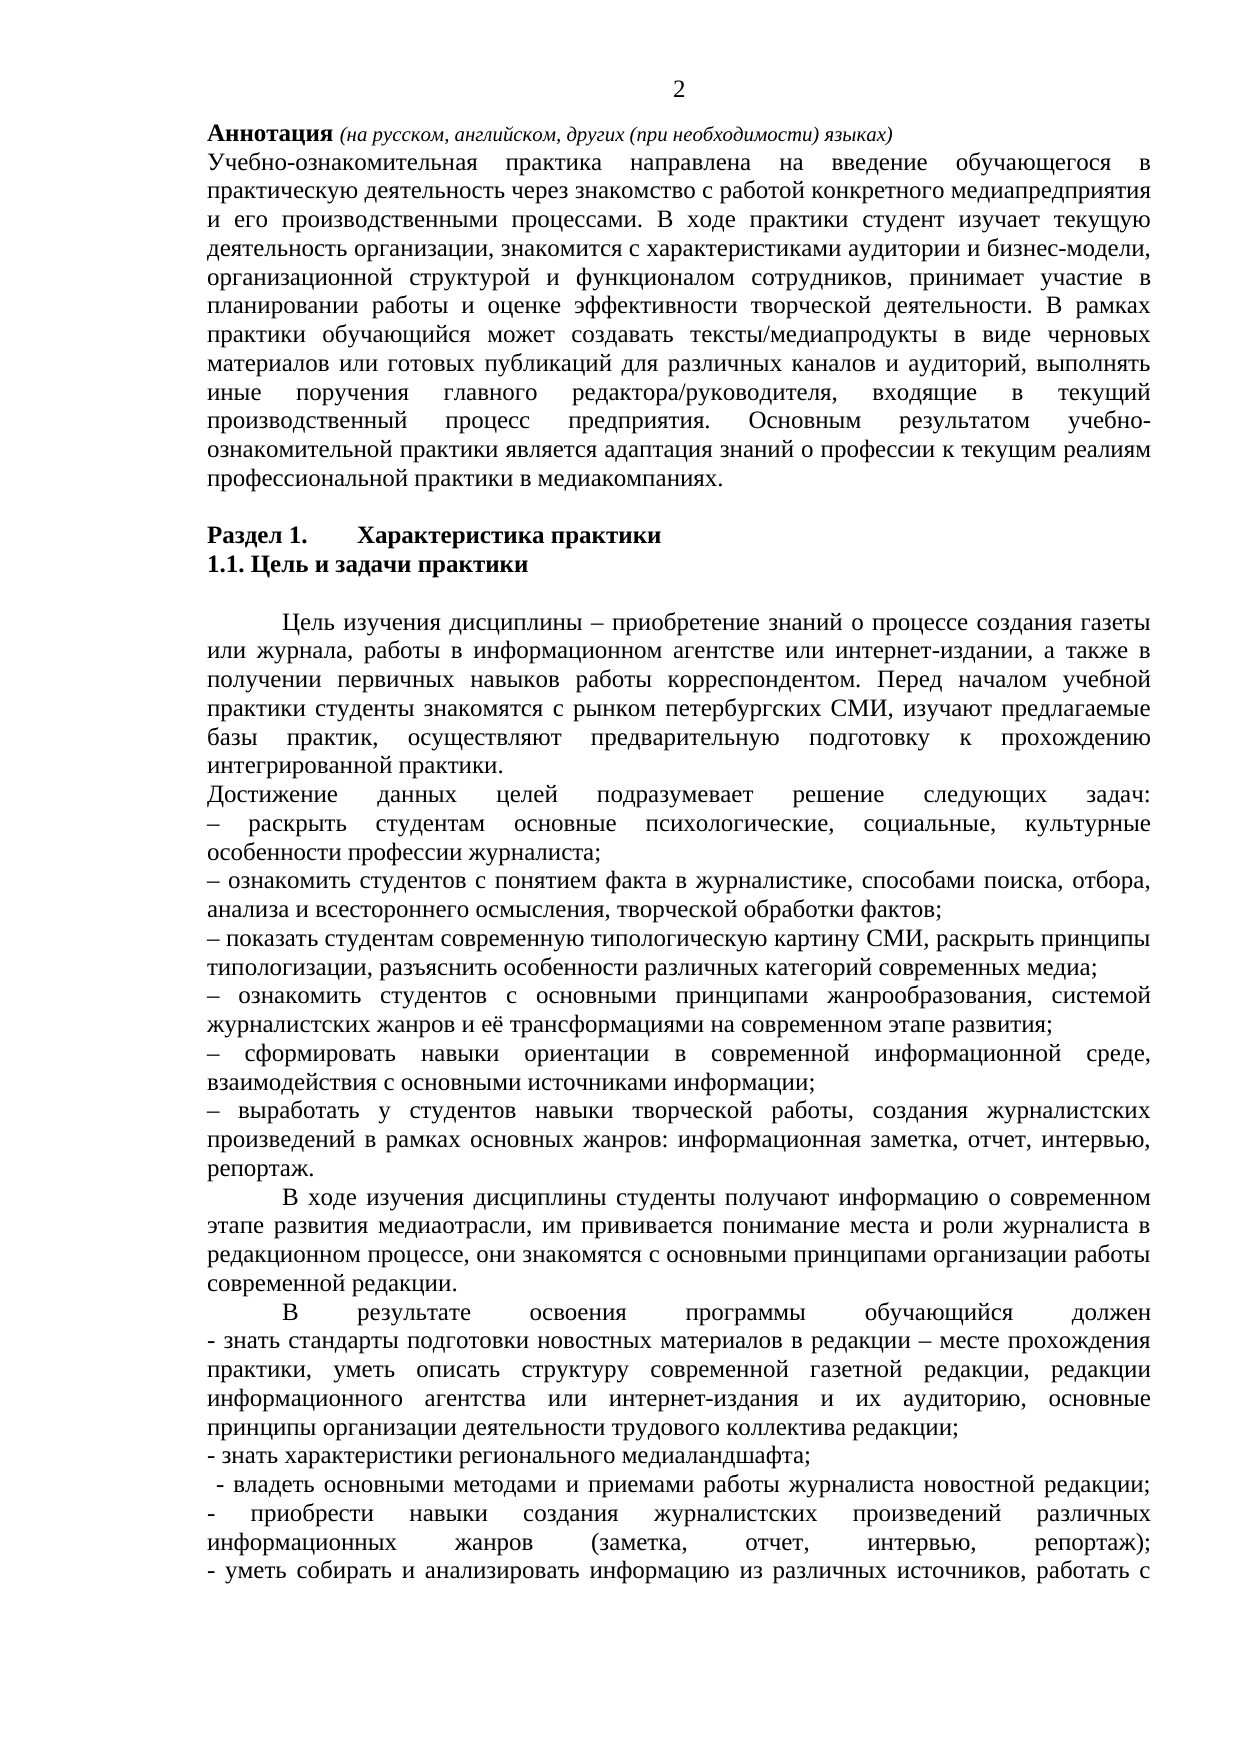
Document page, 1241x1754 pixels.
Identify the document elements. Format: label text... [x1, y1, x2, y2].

text Раздел 1. Характеристика практики [207, 521, 1152, 549]
text Учебно-ознакомительная практика направлена на введение обучающегося в практическую деятельность через знакомство с работой конкретного медиапредприятия и его производственными процессами. В ходе практики студент изучает текущую деятельность организации, знакомится с характеристиками аудитории и бизнес-модели, организационной структурой и функционалом сотрудников, принимает участие в планировании работы и оценке эффективности творческой деятельности. В рамках практики обучающийся может создавать тексты/медиапродукты в виде черновых материалов или готовых публикаций для различных каналов и аудиторий, выполнять иные поручения главного редактора/руководителя, входящие в текущий производственный процесс предприятия. Основным результатом учебно-ознакомительной практики является адаптация знаний о профессии к текущим реалиям профессиональной практики в медиакомпаниях. [207, 147, 1152, 492]
text В результате освоения программы обучающийся должен - знать стандарты подготовки новостных материалов в редакции – месте прохождения практики, уметь описать структуру современной газетной редакции, редакции информационного агентства или интернет-издания и их аудиторию, основные принципы организации деятельности трудового коллектива редакции; [207, 1297, 1152, 1441]
text Достижение данных целей подразумевает решение следующих задач: – раскрыть студентам основные психологические, социальные, культурные особенности профессии журналиста; [207, 779, 1152, 866]
text - знать характеристики регионального медиаландшафта; [207, 1441, 1152, 1469]
text Аннотация (на русском, английском, других (при необходимости) языках) [207, 118, 1152, 147]
text В ходе изучения дисциплины студенты получают информацию о современном этапе развития медиаотрасли, им прививается понимание места и роли журналиста в редакционном процессе, они знакомятся с основными принципами организации работы современной редакции. [207, 1182, 1152, 1297]
text – выработать у студентов навыки творческой работы, создания журналистских произведений в рамках основных жанров: информационная заметка, отчет, интервью, репортаж. [207, 1096, 1152, 1182]
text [207, 1469, 1152, 1584]
text – сформировать навыки ориентации в современной информационной среде, взаимодействия с основными источниками информации; [207, 1038, 1152, 1096]
text – ознакомить студентов с понятием факта в журналистике, способами поиска, отбора, анализа и всестороннего осмысления, творческой обработки фактов; [207, 866, 1152, 923]
text – показать студентам современную типологическую картину СМИ, раскрыть принципы типологизации, разъяснить особенности различных категорий современных медиа; [207, 923, 1152, 981]
text Цель изучения дисциплины – приобретение знаний о процессе создания газеты или журнала, работы в информационном агентстве или интернет-издании, а также в получении первичных навыков работы корреспондентом. Перед началом учебной практики студенты знакомятся с рынком петербургских СМИ, изучают предлагаемые базы практик, осуществляют предварительную подготовку к прохождению интегрированной практики. [207, 607, 1152, 779]
text 1.1. Цель и задачи практики [207, 549, 1152, 578]
text – ознакомить студентов с основными принципами жанрообразования, системой журналистских жанров и её трансформациями на современном этапе развития; [207, 981, 1152, 1038]
